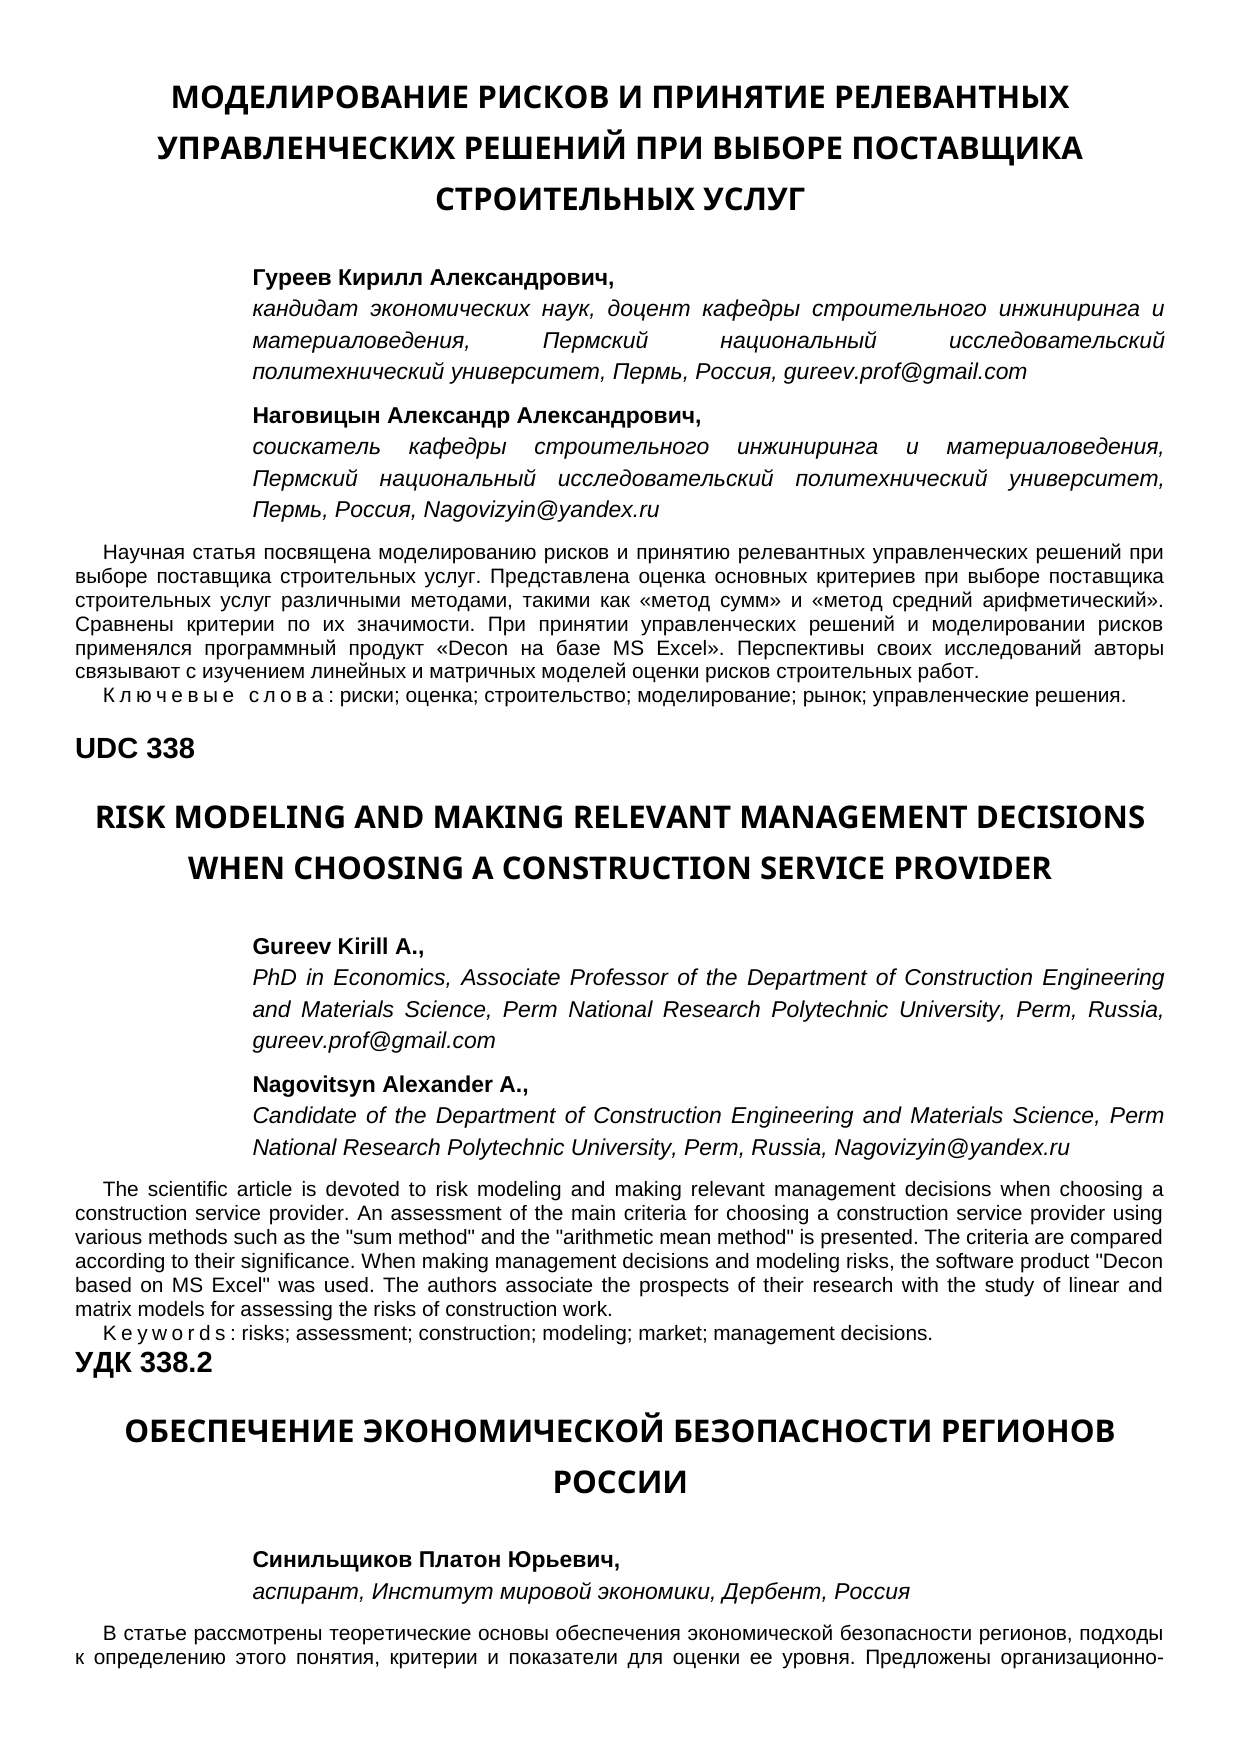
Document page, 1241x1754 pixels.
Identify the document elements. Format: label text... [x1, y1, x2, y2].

text Обеспечение экономической безопасности регионов России [75, 1409, 1165, 1502]
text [75, 1621, 1165, 1669]
text аспирант, Институт мировой экономики, Дербент, Россия [252, 1578, 1165, 1604]
text Keywords: risks; assessment; construction; modeling; market; management decisions. [75, 1321, 1165, 1345]
text Nagovitsyn Alexander A., [252, 1071, 1165, 1097]
text PhD in Economics, Associate Professor of the Department of Construction Engineering and Materials Science, Perm National Research Polytechnic University, Perm, Russia, gureev.prof@gmail.com [252, 964, 1165, 1054]
text кандидат экономических наук, доцент кафедры строительного инжиниринга и материаловедения, Пермский национальный исследовательский политехнический университет, Пермь, Россия, gureev.prof@gmail.com [252, 295, 1165, 384]
text Candidate of the Department of Construction Engineering and Materials Science, Perm National Research Polytechnic University, Perm, Russia, Nagovizyin@yandex.ru [252, 1102, 1165, 1160]
text Научная статья посвящена моделированию рисков и принятию релевантных управленческих решений при выборе поставщика строительных услуг. Представлена оценка основных критериев при выборе поставщика строительных услуг различными методами, такими как «метод сумм» и «метод средний арифметический». Сравнены критерии по их значимости. При принятии управленческих решений и моделировании рисков применялся программный продукт «Decon на базе MS Excel». Перспективы своих исследований авторы связывают с изучением линейных и матричных моделей оценки рисков строительных работ. [75, 539, 1165, 683]
text UDC 338 [75, 731, 1165, 765]
text Наговицын Александр Александрович, [252, 402, 1165, 428]
text Gureev Kirill A., [252, 933, 1165, 959]
text Risk modeling and making relevant management decisions when choosing a construction service provider [75, 795, 1165, 889]
text соискатель кафедры строительного инжиниринга и материаловедения, Пермский национальный исследовательский политехнический университет, Пермь, Россия, Nagovizyin@yandex.ru [252, 433, 1165, 523]
text Ключевые слова: риски; оценка; строительство; моделирование; рынок; управленческие решения. [75, 683, 1165, 707]
text The scientific article is devoted to risk modeling and making relevant management decisions when choosing a construction service provider. An assessment of the main criteria for choosing a construction service provider using various methods such as the "sum method" and the "arithmetic mean method" is presented. The criteria are compared according to their significance. When making management decisions and modeling risks, the software product "Decon based on MS Excel" was used. The authors associate the prospects of their research with the study of linear and matrix models for assessing the risks of construction work. [75, 1177, 1165, 1321]
text Синильщиков Платон Юрьевич, [252, 1546, 1165, 1572]
text Гуреев Кирилл Александрович, [252, 263, 1165, 290]
text Моделирование рисков и принятие релевантных управленческих решений при выборе поставщика строительных услуг [75, 75, 1165, 220]
text УДК 338.2 [75, 1345, 1165, 1378]
